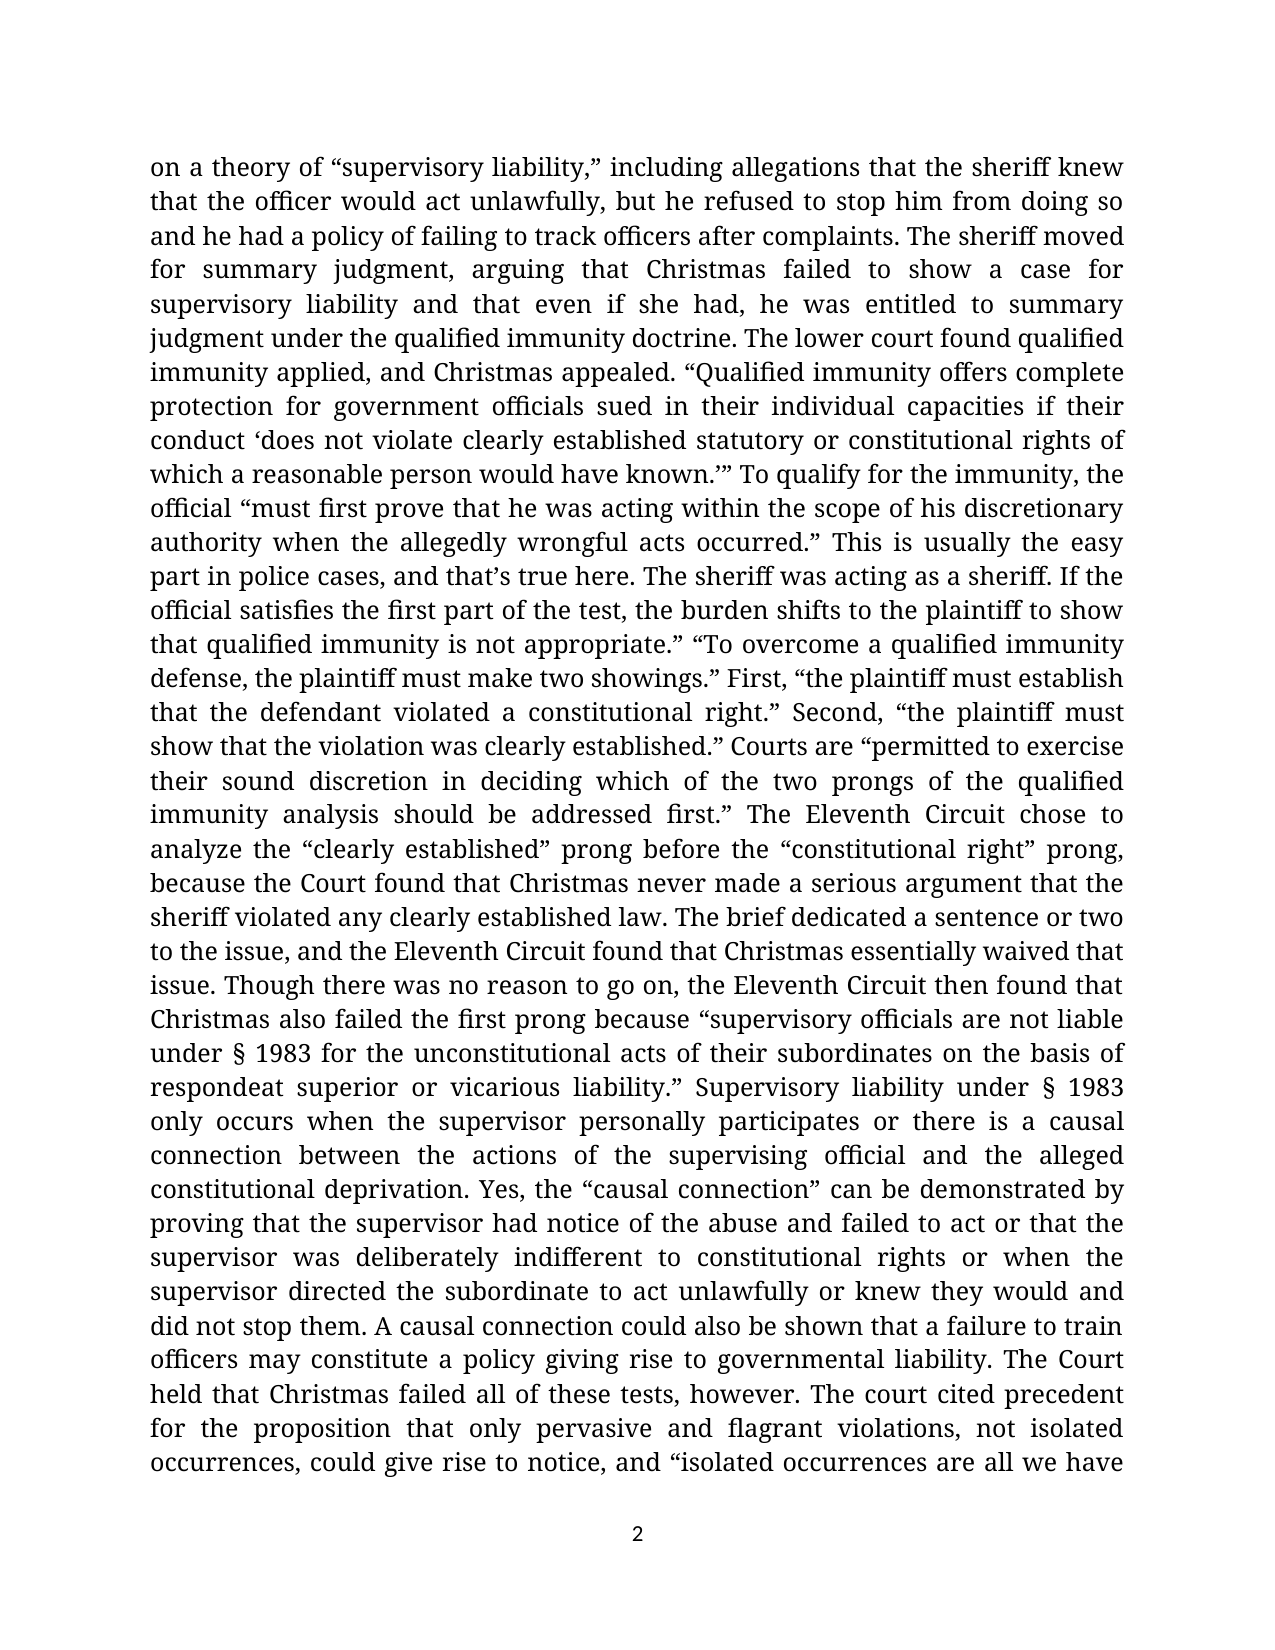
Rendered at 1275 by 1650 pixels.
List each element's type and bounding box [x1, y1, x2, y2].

text [150, 150, 1125, 1478]
